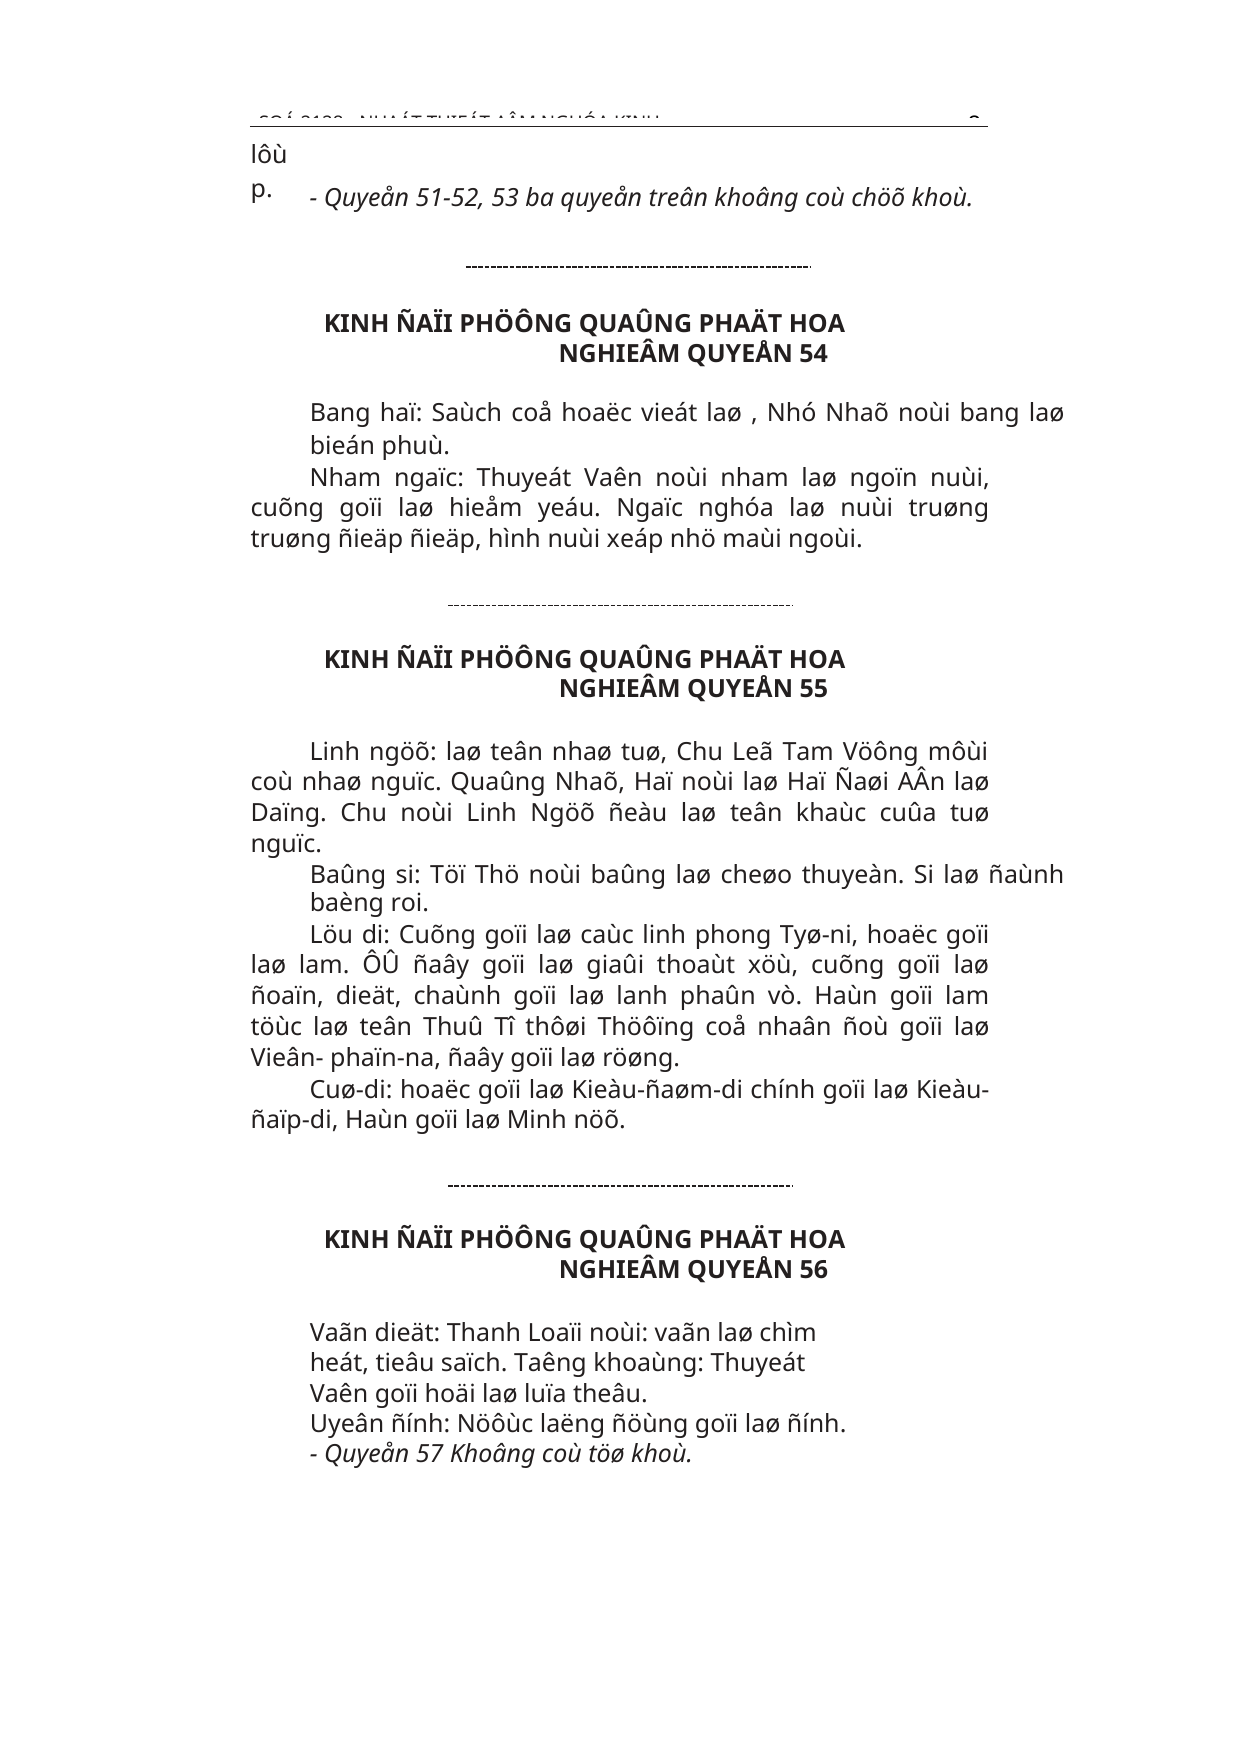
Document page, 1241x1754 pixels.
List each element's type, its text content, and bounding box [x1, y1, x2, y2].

text lôùp. [250, 137, 291, 205]
text - Quyeån 57 Khoâng coù töø khoù. [309, 1438, 1065, 1469]
text Nham ngaïc: Thuyeát Vaên noùi nham laø ngoïn nuùi, cuõng goïi laø hieåm yeáu. Ngaïc nghóa laø nuùi truøng truøng ñieäp ñieäp, hình nuùi xeáp nhö maùi ngoùi. [250, 462, 990, 555]
text Baûng si: Töï Thö noùi baûng laø cheøo thuyeàn. Si laø ñaùnh baèng roi. [309, 860, 1065, 917]
text Linh ngöõ: laø teân nhaø tuø, Chu Leã Tam Vöông môùi coù nhaø nguïc. Quaûng Nhaõ, Haï noùi laø Haï Ñaøi AÂn laø Daïng. Chu noùi Linh Ngöõ ñeàu laø teân khaùc cuûa tuø nguïc. [250, 736, 990, 860]
subtitle KINH ÑAÏI PHÖÔNG QUAÛNG PHAÄT HOA NGHIEÂM QUYEÅN 55 [324, 644, 918, 705]
text Löu di: Cuõng goïi laø caùc linh phong Tyø-ni, hoaëc goïi laø lam. ÔÛ ñaây goïi laø giaûi thoaùt xöù, cuõng goïi laø ñoaïn, dieät, chaùnh goïi laø lanh phaûn vò. Haùn goïi lam töùc laø teân Thuû Tî thôøi Thöôïng coå nhaân ñoù goïi laø Vieân- phaïn-na, ñaây goïi laø röøng. [250, 918, 990, 1074]
text - Quyeån 51-52, 53 ba quyeån treân khoâng coù chöõ khoù. [309, 180, 1065, 214]
text Uyeân ñính: Nöôùc laëng ñöùng goïi laø ñính. [309, 1409, 1065, 1438]
subtitle KINH ÑAÏI PHÖÔNG QUAÛNG PHAÄT HOA NGHIEÂM QUYEÅN 54 [323, 308, 918, 370]
text Bang haï: Saùch coå hoaëc vieát laø , Nhó Nhaõ noùi bang laø bieán phuù. [309, 396, 1065, 461]
text Cuø-di: hoaëc goïi laø Kieàu-ñaøm-di chính goïi laø Kieàu-ñaïp-di, Haùn goïi laø Minh nöõ. [250, 1074, 990, 1136]
subtitle KINH ÑAÏI PHÖÔNG QUAÛNG PHAÄT HOA NGHIEÂM QUYEÅN 56 [324, 1224, 918, 1286]
text Vaãn dieät: Thanh Loaïi noùi: vaãn laø chìm heát, tieâu saïch. Taêng khoaùng: Thuyeát Vaên goïi hoäi laø luïa theâu. [309, 1316, 865, 1409]
